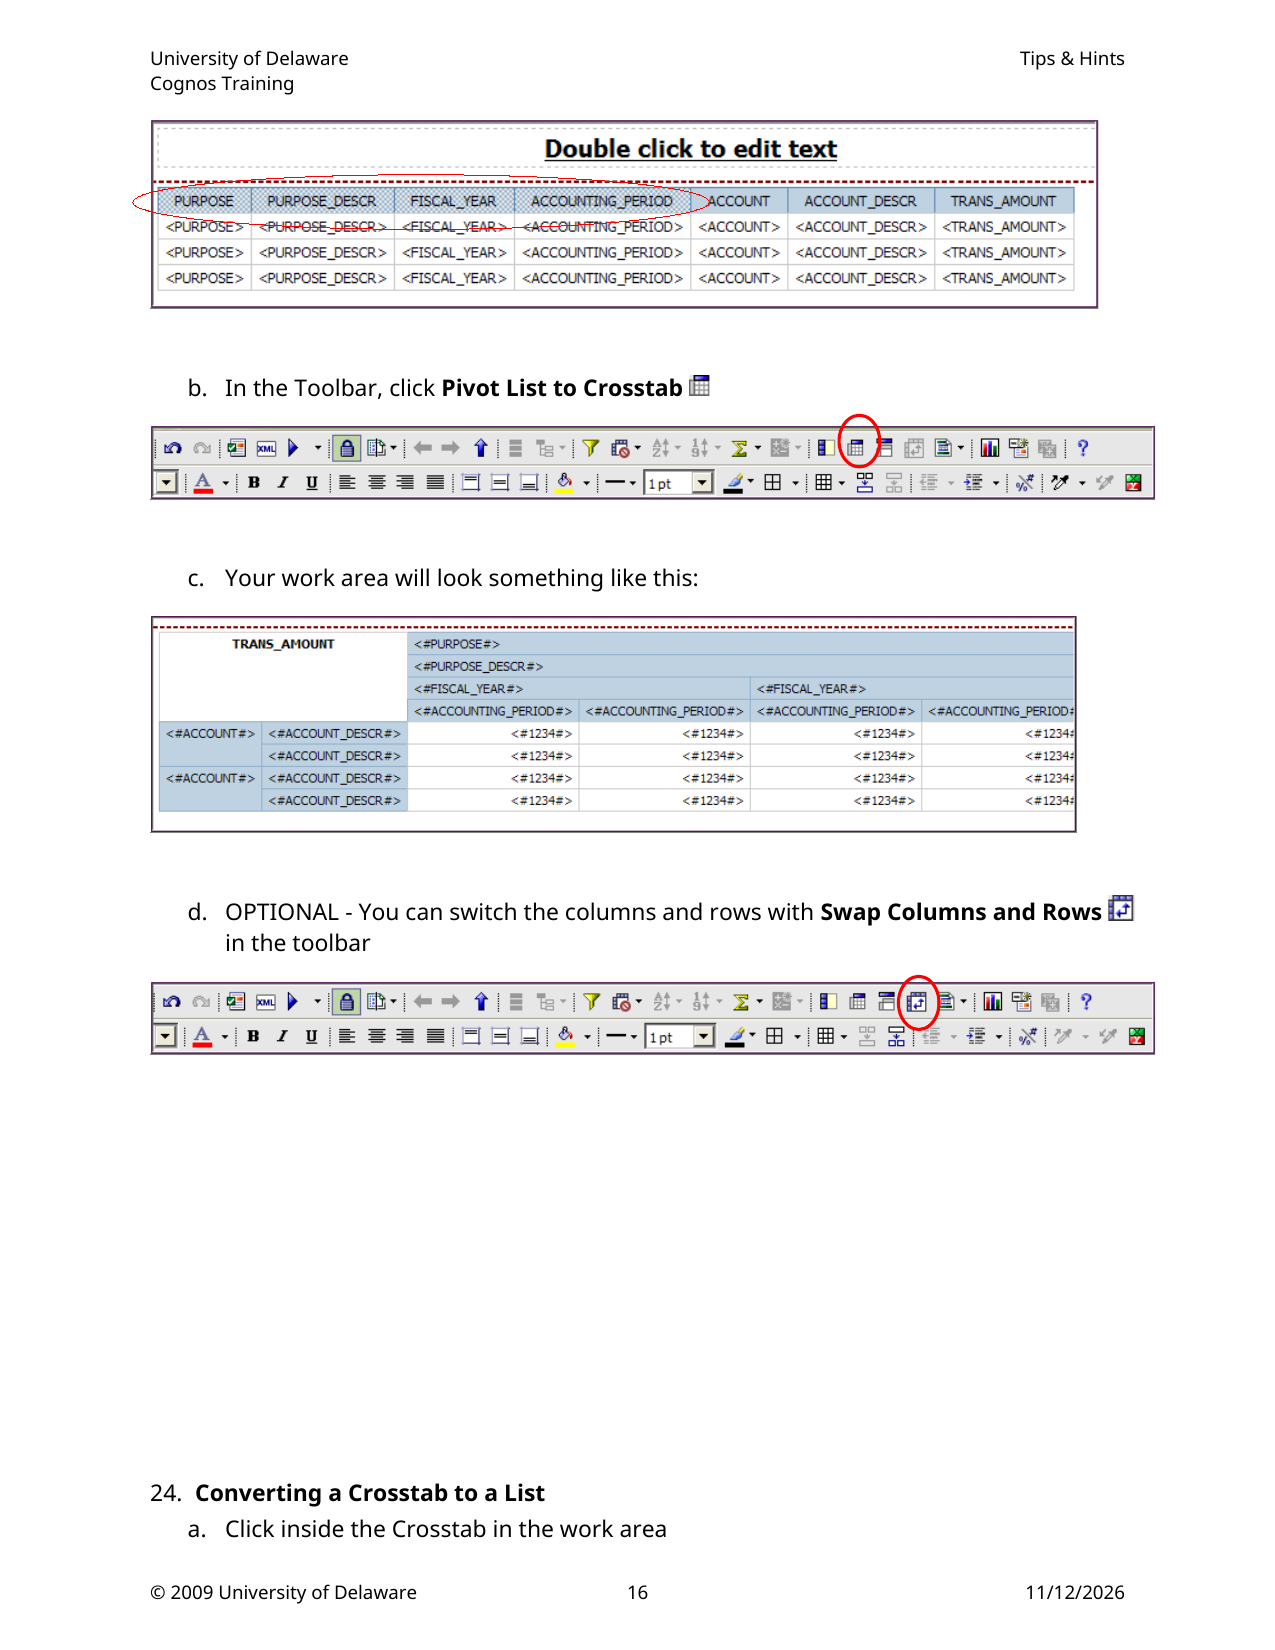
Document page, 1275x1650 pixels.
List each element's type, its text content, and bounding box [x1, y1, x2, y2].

list OPTIONAL - You can switch the columns and rows with Swap Columns and Rows in the toolbar [187, 895, 1155, 958]
picture [150, 120, 1099, 309]
picture [1108, 895, 1135, 921]
picture [901, 981, 937, 1027]
picture [150, 616, 1077, 833]
picture [150, 425, 1155, 500]
list Your work area will look something like this: [187, 562, 1155, 593]
list In the Toolbar, click Pivot List to Crosstab [187, 371, 1155, 403]
picture [689, 375, 710, 396]
list Converting a Crosstab to a List [150, 1477, 1155, 1508]
picture [150, 981, 1155, 1055]
list Click inside the Crosstab in the work area [187, 1513, 1155, 1544]
picture [841, 425, 878, 465]
